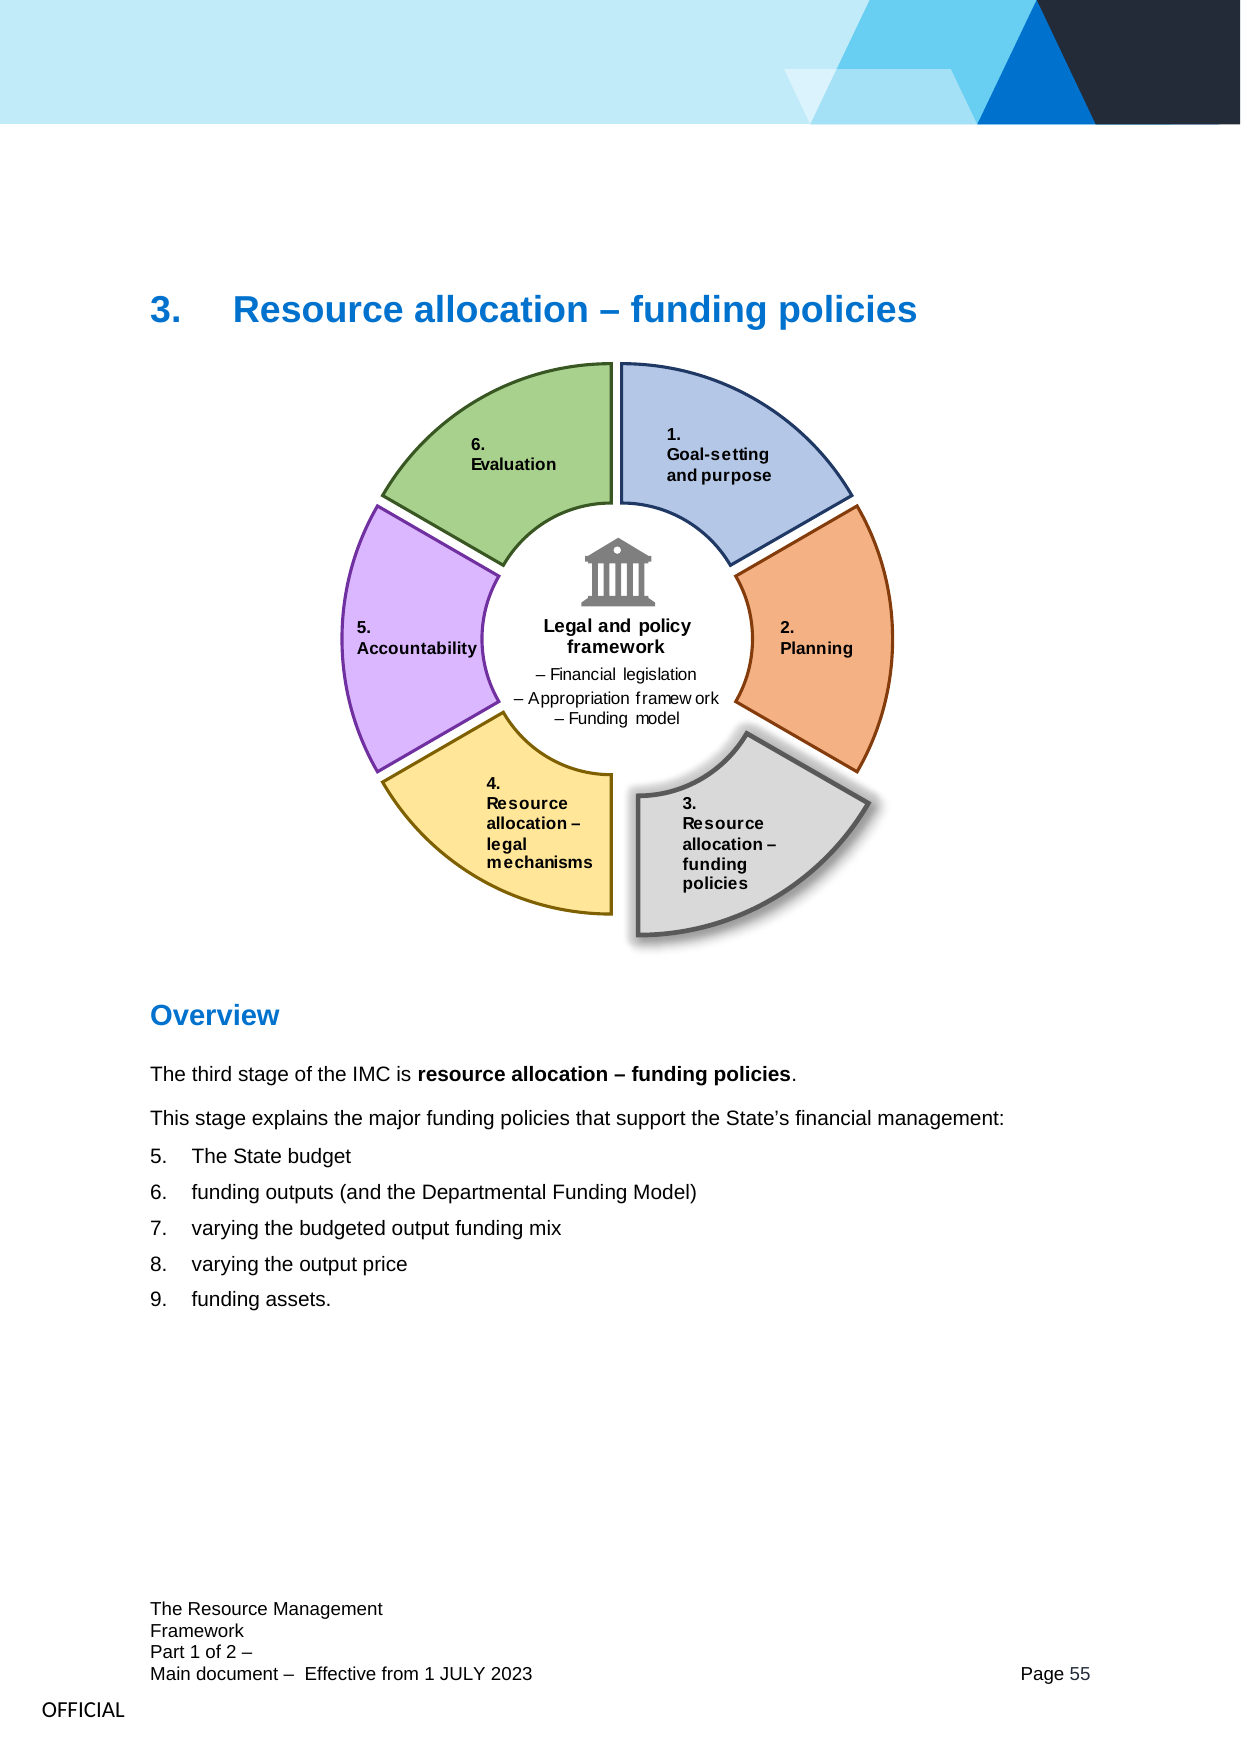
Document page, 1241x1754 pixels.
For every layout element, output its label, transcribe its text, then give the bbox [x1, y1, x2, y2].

subtitle Overview [150, 998, 1090, 1032]
list The State budget [150, 1144, 1090, 1168]
list funding outputs (and the Departmental Funding Model) [150, 1180, 1090, 1204]
text The third stage of the IMC is resource allocation – funding policies. [150, 1062, 1090, 1086]
list funding assets. [150, 1287, 1090, 1311]
text This stage explains the major funding policies that support the State’s financial management: [150, 1106, 1090, 1130]
list varying the output price [150, 1251, 1090, 1275]
subtitle Resource allocation – funding policies [150, 287, 1090, 331]
list varying the budgeted output funding mix [150, 1216, 1090, 1239]
